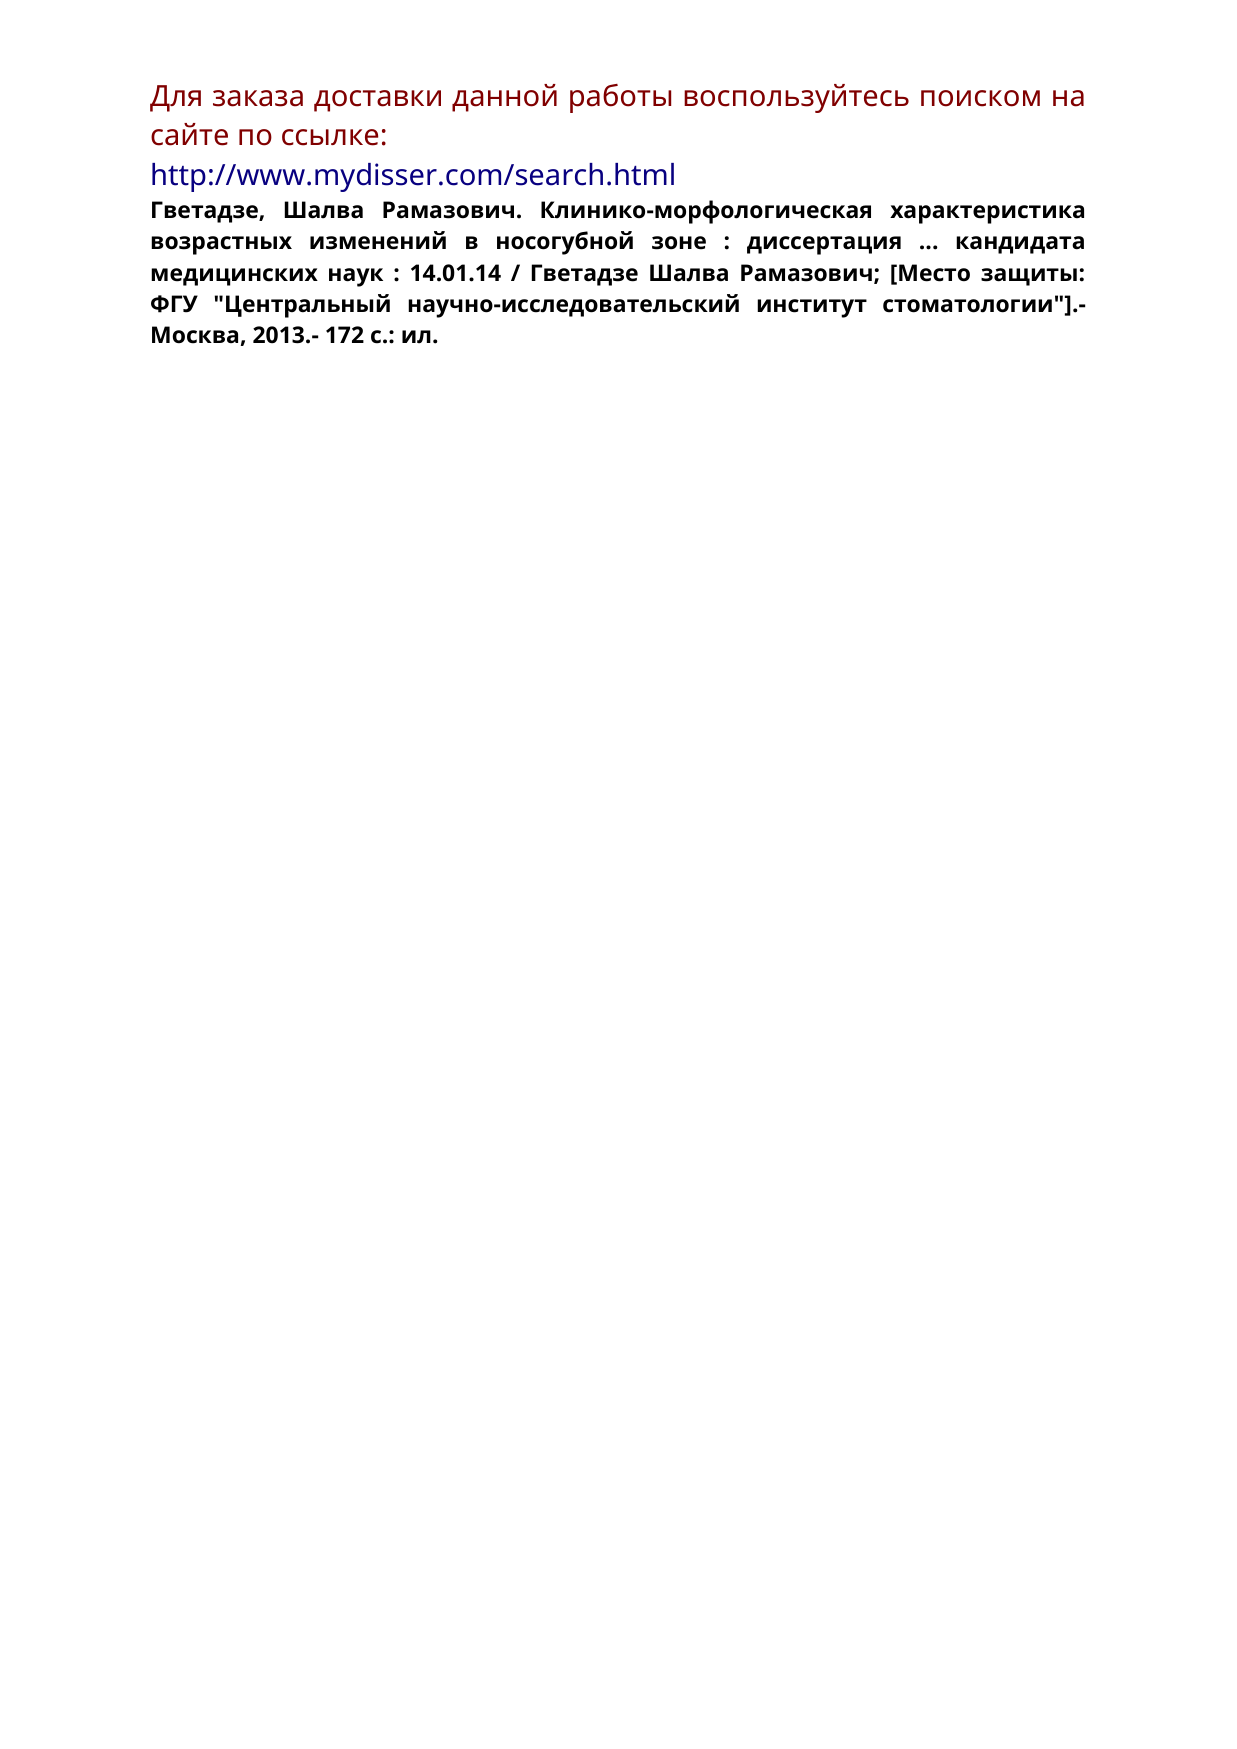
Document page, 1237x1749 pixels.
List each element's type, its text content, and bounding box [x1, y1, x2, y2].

text Гветадзе, Шалва Рамазович. Клинико-морфологическая характеристика возрастных изменений в носогубной зоне : диссертация ... кандидата медицинских наук : 14.01.14 / Гветадзе Шалва Рамазович; [Место защиты: ФГУ "Центральный научно-исследовательский институт стоматологии"].- Москва, 2013.- 172 с.: ил. [150, 194, 1086, 350]
